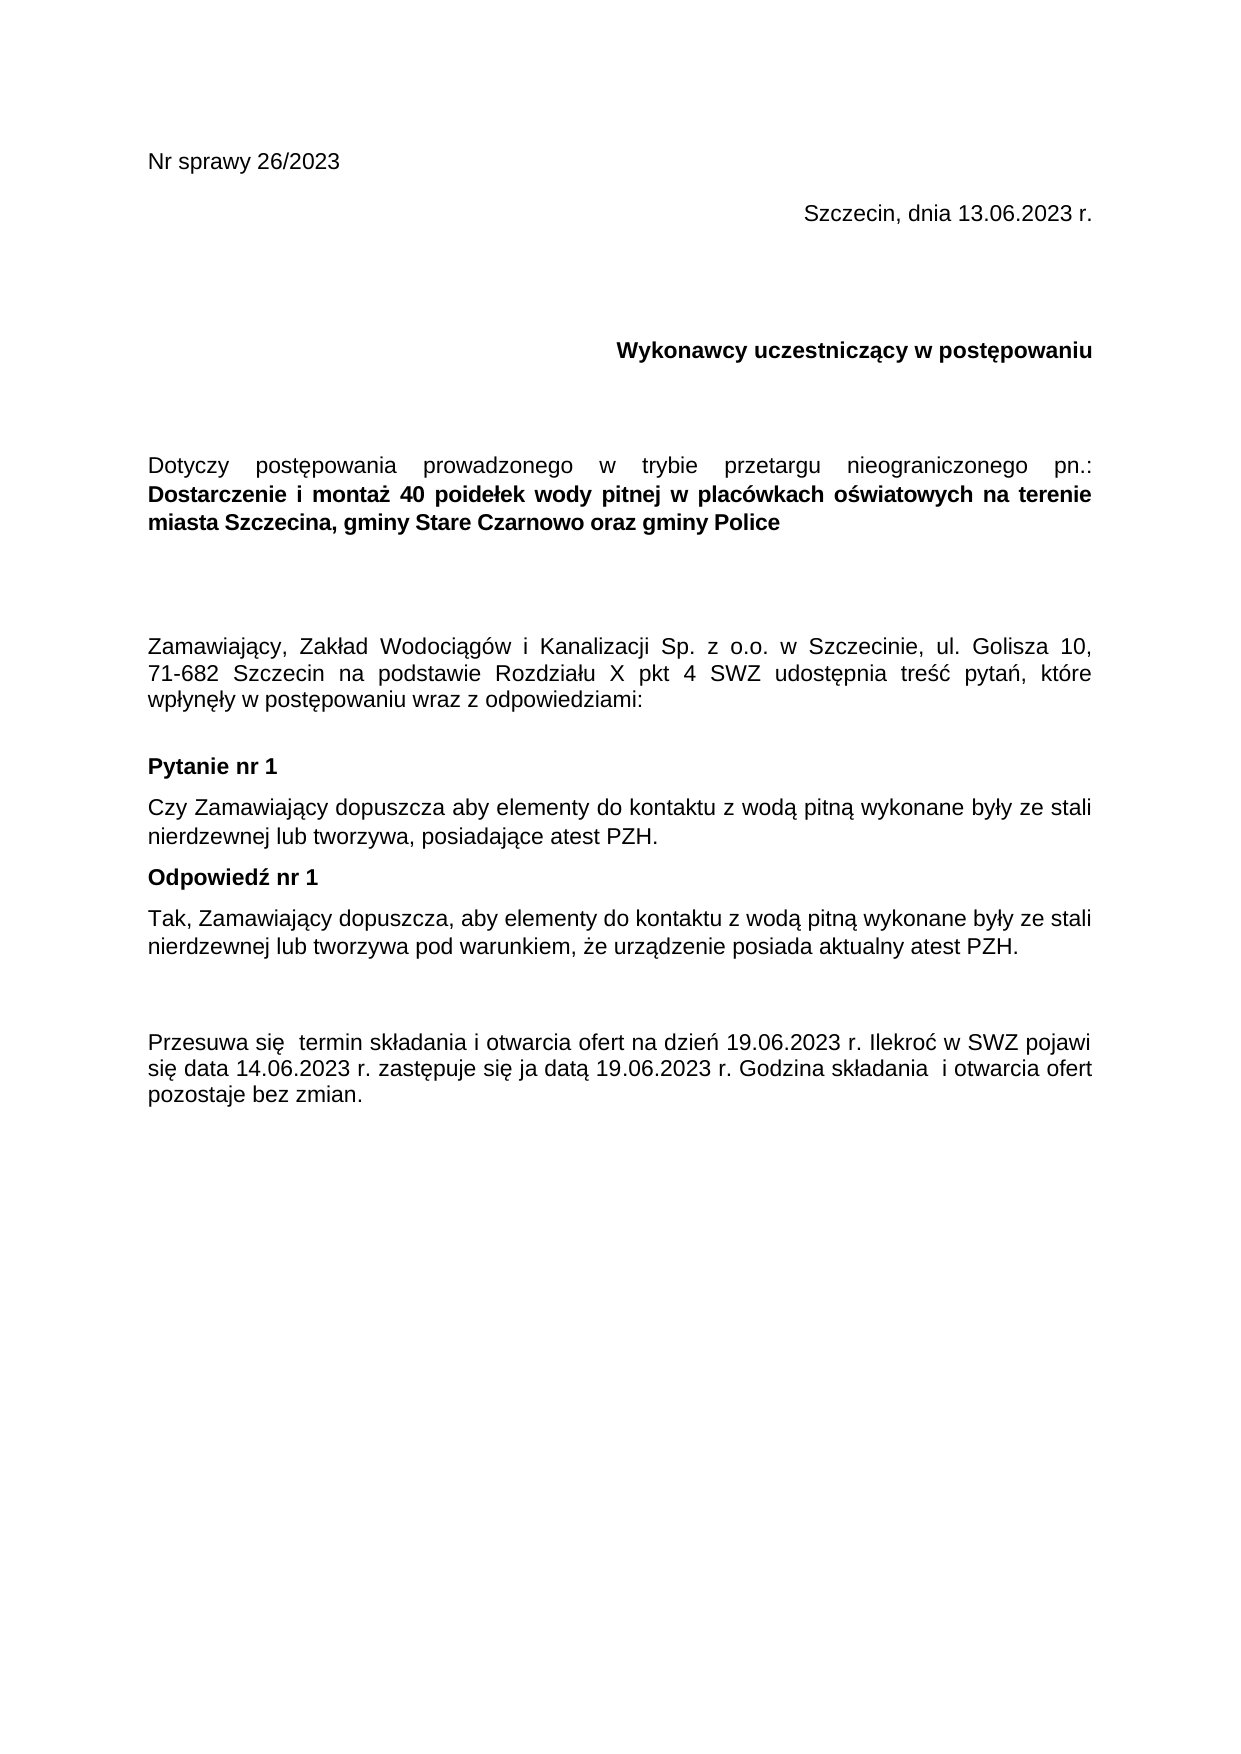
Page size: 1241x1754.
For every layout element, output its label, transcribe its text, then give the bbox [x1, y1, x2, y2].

text Przesuwa się termin składania i otwarcia ofert na dzień 19.06.2023 r. Ilekroć w SWZ pojawi się data 14.06.2023 r. zastępuje się ja datą 19.06.2023 r. Godzina składania i otwarcia ofert pozostaje bez zmian. [148, 1029, 1093, 1108]
text Dotyczy postępowania prowadzonego w trybie przetargu nieograniczonego pn.: Dostarczenie i montaż 40 poidełek wody pitnej w placówkach oświatowych na terenie miasta Szczecina, gminy Stare Czarnowo oraz gminy Police [148, 452, 1093, 535]
text Nr sprawy 26/2023 [148, 148, 1093, 174]
text Pytanie nr 1 [148, 753, 1093, 779]
text Szczecin, dnia 13.06.2023 r. [303, 200, 1093, 227]
text Zamawiający, Zakład Wodociągów i Kanalizacji Sp. z o.o. w Szczecinie, ul. Golisza 10, 71-682 Szczecin na podstawie Rozdziału X pkt 4 SWZ udostępnia treść pytań, które wpłynęły w postępowaniu wraz z odpowiedziami: [148, 633, 1093, 712]
text Wykonawcy uczestniczący w postępowaniu [148, 337, 1093, 363]
text Czy Zamawiający dopuszcza aby elementy do kontaktu z wodą pitną wykonane były ze stali nierdzewnej lub tworzywa, posiadające atest PZH. [148, 794, 1093, 849]
text Tak, Zamawiający dopuszcza, aby elementy do kontaktu z wodą pitną wykonane były ze stali nierdzewnej lub tworzywa pod warunkiem, że urządzenie posiada aktualny atest PZH. [148, 904, 1093, 959]
text Odpowiedź nr 1 [148, 863, 1093, 890]
